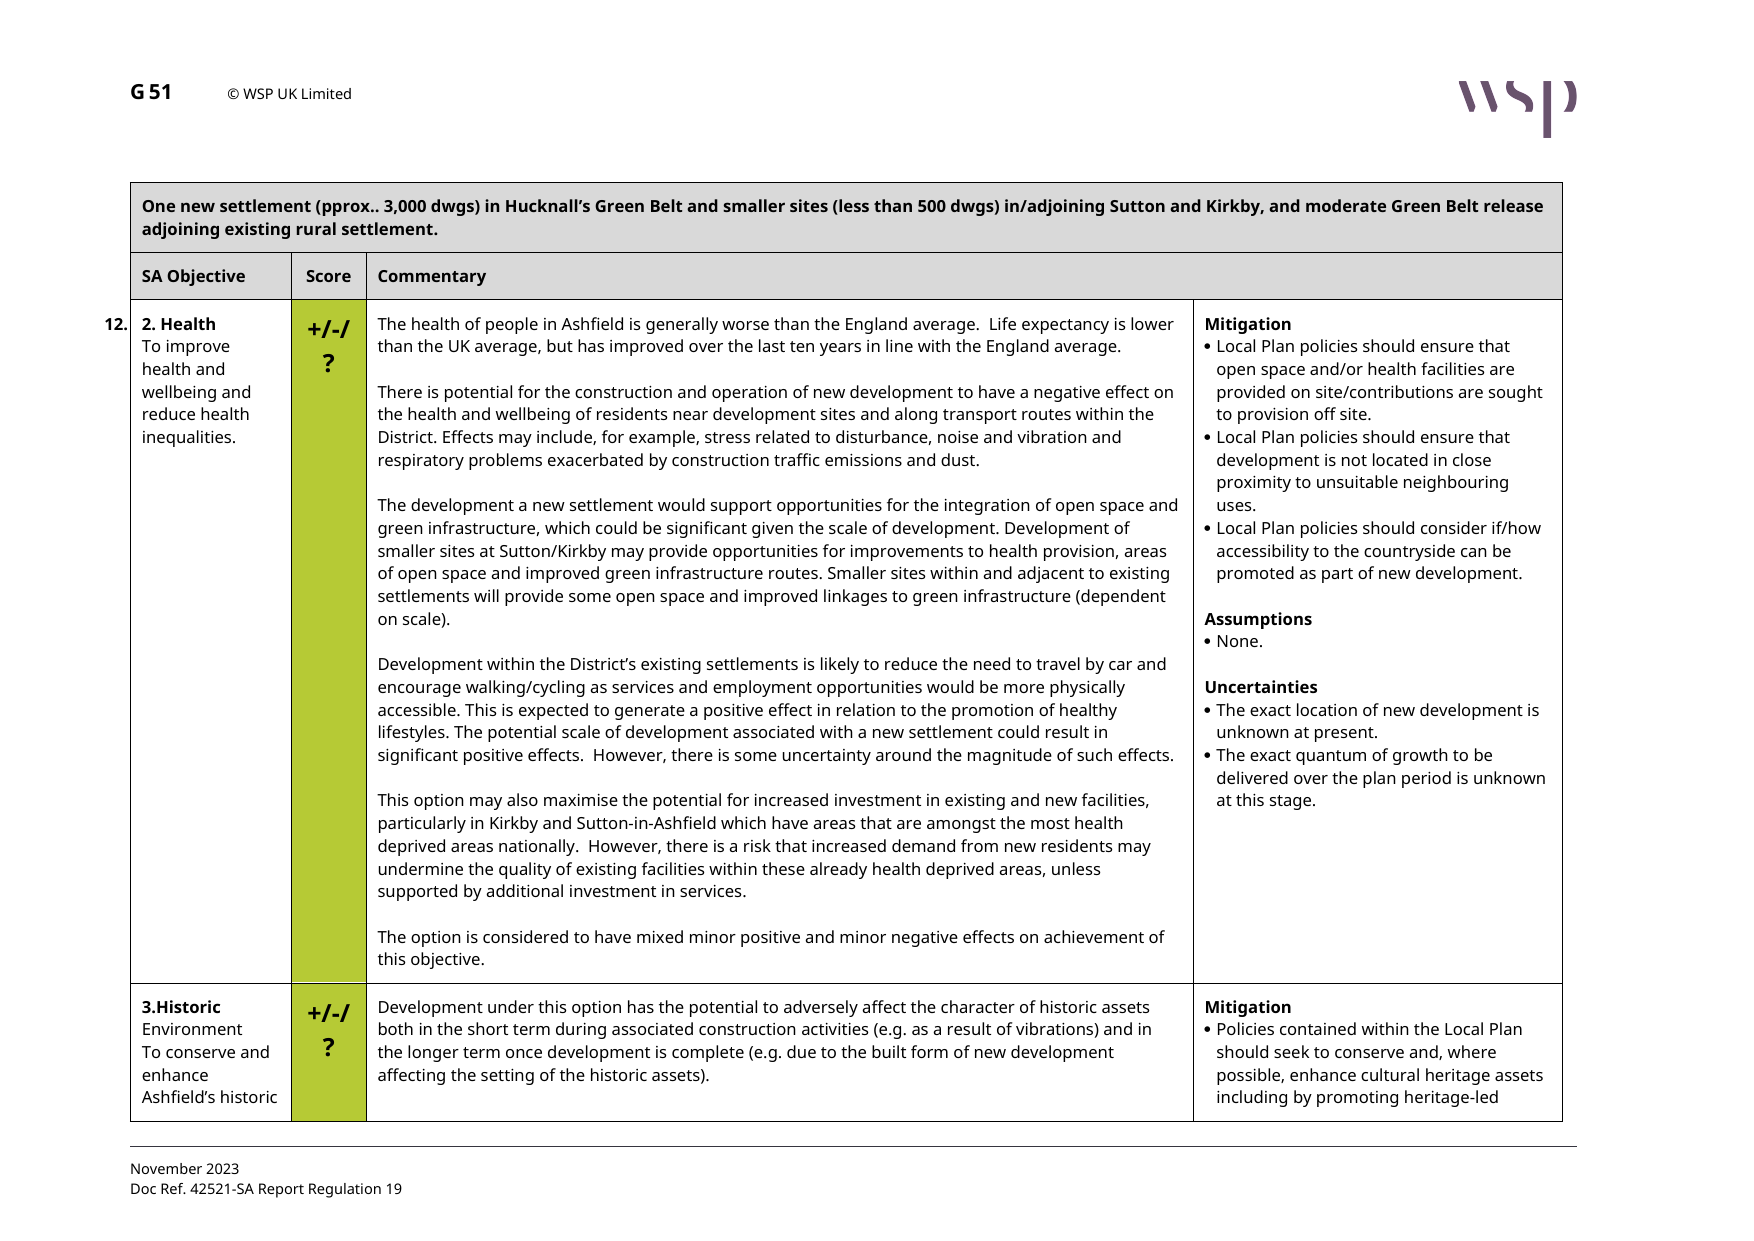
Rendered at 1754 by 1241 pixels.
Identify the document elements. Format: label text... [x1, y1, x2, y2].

table_cell Mitigation Local Plan policies should ensure that open space and/or health facilities are provided on site/contributions are sought to provision off site. Local Plan policies should ensure that development is not located in close proximity to unsuitable neighbouring uses. Local Plan policies should consider if/how accessibility to the countryside can be promoted as part of new development. Assumptions None. Uncertainties The exact location of new development is unknown at present. The exact quantum of growth to be delivered over the plan period is unknown at this stage. [1194, 300, 1562, 982]
table_cell Score [292, 253, 366, 299]
table_cell +/-/? [292, 300, 366, 982]
table_cell Commentary [367, 253, 1562, 299]
table_cell The health of people in Ashfield is generally worse than the England average. Life expectancy is lower than the UK average, but has improved over the last ten years in line with the England average. There is potential for the construction and operation of new development to have a negative effect on the health and wellbeing of residents near development sites and along transport routes within the District. Effects may include, for example, stress related to disturbance, noise and vibration and respiratory problems exacerbated by construction traffic emissions and dust. The development a new settlement would support opportunities for the integration of open space and green infrastructure, which could be significant given the scale of development. Development of smaller sites at Sutton/Kirkby may provide opportunities for improvements to health provision, areas of open space and improved green infrastructure routes. Smaller sites within and adjacent to existing settlements will provide some open space and improved linkages to green infrastructure (dependent on scale). Development within the District’s existing settlements is likely to reduce the need to travel by car and encourage walking/cycling as services and employment opportunities would be more physically accessible. This is expected to generate a positive effect in relation to the promotion of healthy lifestyles. The potential scale of development associated with a new settlement could result in significant positive effects. However, there is some uncertainty around the magnitude of such effects. This option may also maximise the potential for increased investment in existing and new facilities, particularly in Kirkby and Sutton-in-Ashfield which have areas that are amongst the most health deprived areas nationally. However, there is a risk that increased demand from new residents may undermine the quality of existing facilities within these already health deprived areas, unless supported by additional investment in services. The option is considered to have mixed minor positive and minor negative effects on achievement of this objective. [367, 300, 1193, 982]
table_cell SA Objective [131, 253, 291, 299]
table_header One new settlement (pprox.. 3,000 dwgs) in Hucknall’s Green Belt and smaller sites (less than 500 dwgs) in/adjoining Sutton and Kirkby, and moderate Green Belt release adjoining existing rural settlement. [131, 183, 1562, 252]
table_cell +/-/? [292, 984, 366, 1121]
table_cell 2. Health To improve health and wellbeing and reduce health inequalities. [131, 300, 291, 982]
table_cell 3.Historic Environment To conserve and enhance Ashfield’s historic environment, heritage assets and their settings. [131, 984, 291, 1121]
